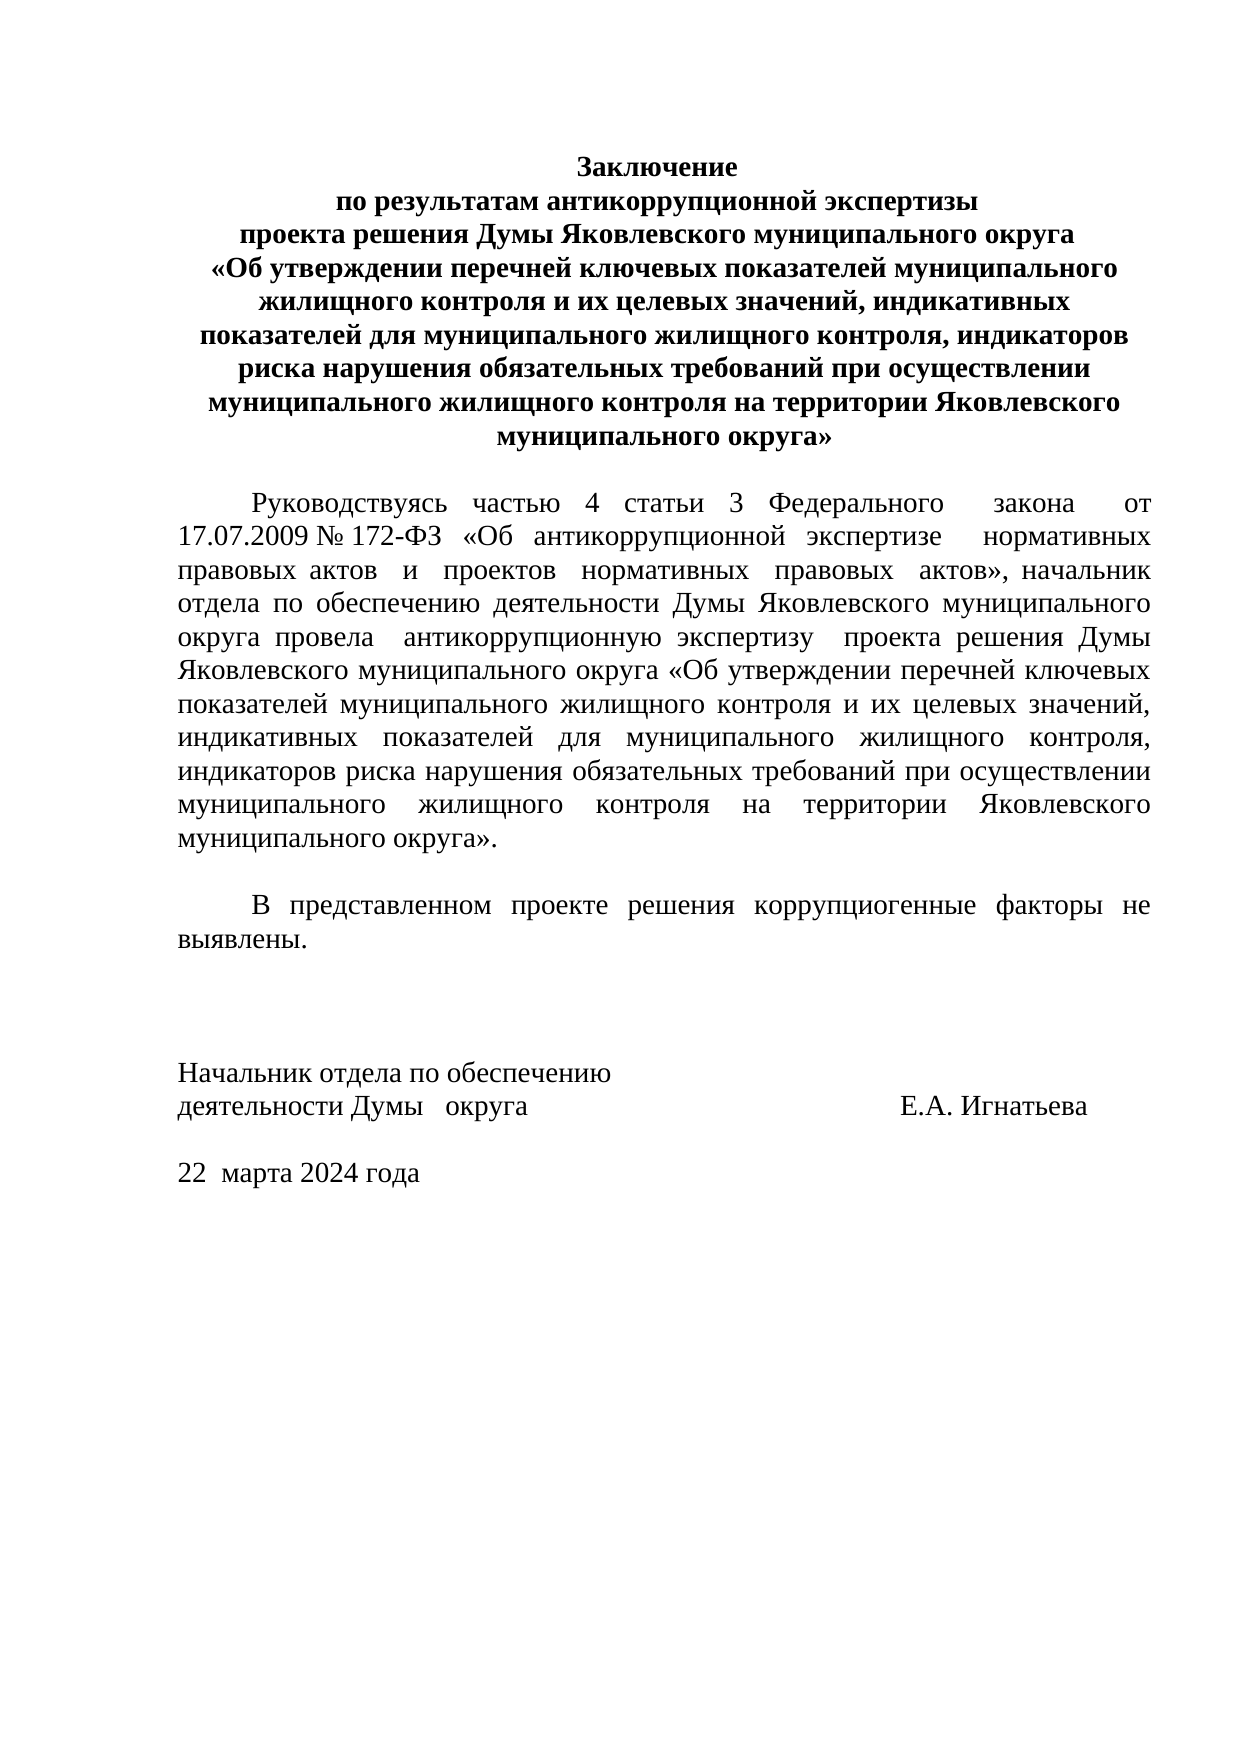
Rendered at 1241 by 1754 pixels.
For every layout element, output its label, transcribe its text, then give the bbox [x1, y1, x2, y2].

text Руководствуясь частью 4 статьи 3 Федерального закона от 17.07.2009 № 172-ФЗ «Об антикоррупционной экспертизе нормативных правовых актов и проектов нормативных правовых актов», начальник отдела по обеспечению деятельности Думы Яковлевского муниципального округа провела антикоррупционную экспертизу проекта решения Думы Яковлевского муниципального округа «Об утверждении перечней ключевых показателей муниципального жилищного контроля и их целевых значений, индикативных показателей для муниципального жилищного контроля, индикаторов риска нарушения обязательных требований при осуществлении муниципального жилищного контроля на территории Яковлевского муниципального округа». [177, 485, 1152, 854]
text В представленном проекте решения коррупциогенные факторы не выявлены. [177, 887, 1152, 954]
text Заключение [162, 149, 1152, 183]
text 22 марта 2024 года [177, 1156, 1152, 1189]
text Начальник отдела по обеспечению [177, 1055, 1152, 1088]
text по результатам антикоррупционной экспертизы [162, 183, 1152, 216]
text проекта решения Думы Яковлевского муниципального округа [162, 216, 1152, 250]
text деятельности Думы округа Е.А. Игнатьева [177, 1088, 1152, 1122]
text «Об утверждении перечней ключевых показателей муниципального жилищного контроля и их целевых значений, индикативных показателей для муниципального жилищного контроля, индикаторов риска нарушения обязательных требований при осуществлении муниципального жилищного контроля на территории Яковлевского муниципального округа» [177, 250, 1152, 451]
